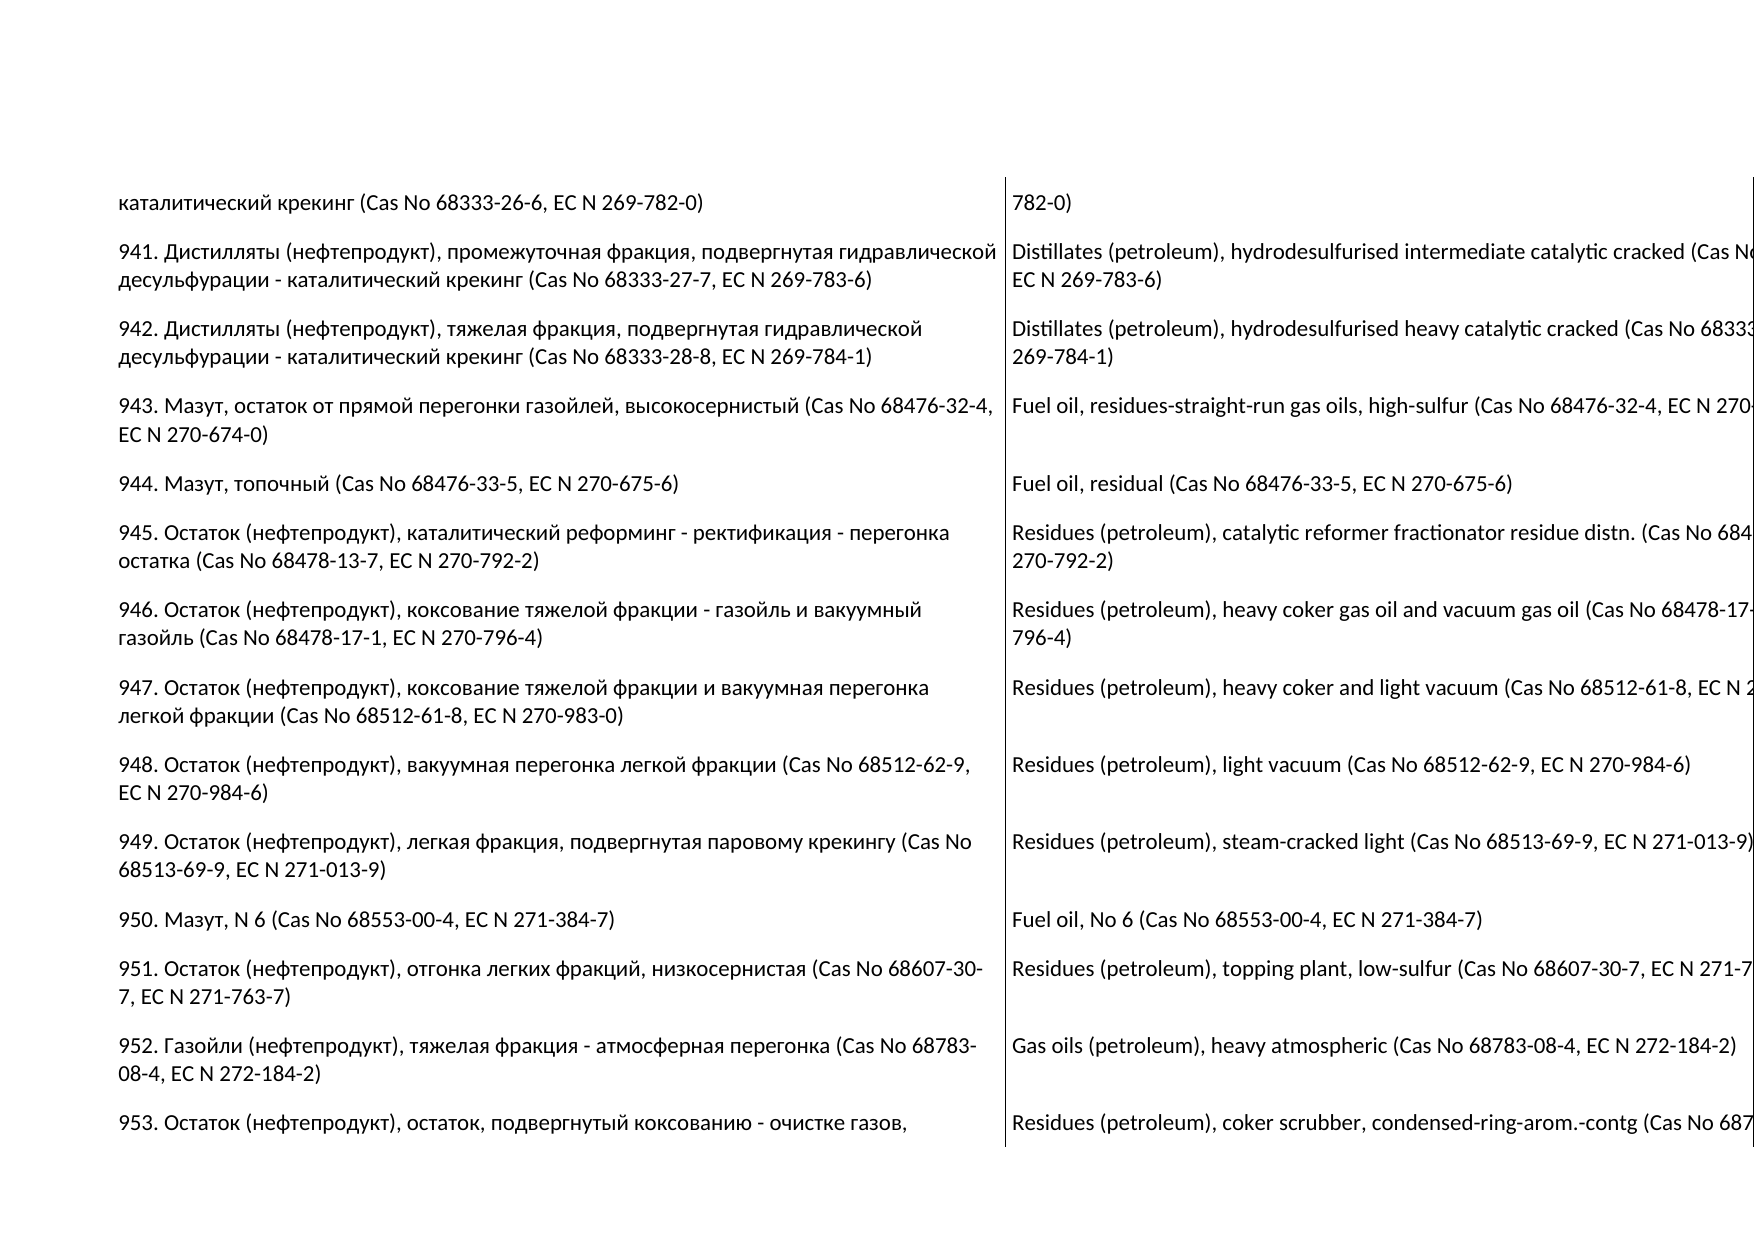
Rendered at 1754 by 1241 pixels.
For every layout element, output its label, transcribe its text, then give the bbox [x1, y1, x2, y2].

table_cell Fuel oil, residual (Cas No 68476-33-5, EC N 270-675-6) [1006, 458, 1753, 508]
table_cell Residues (petroleum), light vacuum (Cas No 68512-62-9, EC N 270-984-6) [1006, 740, 1753, 817]
table_cell Distillates (petroleum), hydrodesulfurised intermediate catalytic cracked (Cas No 68333-27-7, EC N 269-783-6) [1006, 226, 1753, 304]
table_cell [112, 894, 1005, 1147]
table_cell Residues (petroleum), heavy coker and light vacuum (Cas No 68512-61-8, EC N 270-983-0) [1006, 662, 1753, 739]
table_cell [112, 177, 1005, 226]
table_cell Residues (petroleum), heavy coker gas oil and vacuum gas oil (Cas No 68478-17-1, EC N 270-796-4) [1006, 585, 1753, 662]
table_cell Distillates (petroleum), hydrodesulfurised heavy catalytic cracked (Cas No 68333-28-8, EC N 269-784-1) [1006, 304, 1753, 381]
table_cell 941. Дистилляты (нефтепродукт), промежуточная фракция, подвергнутая гидравлической десульфурации - каталитический крекинг (Cas No 68333-27-7, EC N 269-783-6) [112, 226, 1005, 304]
table_cell 943. Мазут, остаток от прямой перегонки газойлей, высокосернистый (Cas No 68476-32-4, EC N 270-674-0) [112, 381, 1005, 458]
table_cell 949. Остаток (нефтепродукт), легкая фракция, подвергнутая паровому крекингу (Cas No 68513-69-9, EC N 271-013-9) [112, 817, 1005, 894]
table_cell Residues (petroleum), catalytic reformer fractionator residue distn. (Cas No 68478-13-7, EC N 270-792-2) [1006, 508, 1753, 585]
table_cell 946. Остаток (нефтепродукт), коксование тяжелой фракции - газойль и вакуумный газойль (Cas No 68478-17-1, EC N 270-796-4) [112, 585, 1005, 662]
table_cell 944. Мазут, топочный (Cas No 68476-33-5, EC N 270-675-6) [112, 458, 1005, 508]
table_cell 948. Остаток (нефтепродукт), вакуумная перегонка легкой фракции (Cas No 68512-62-9, EC N 270-984-6) [112, 740, 1005, 817]
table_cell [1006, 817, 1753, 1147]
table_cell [1006, 177, 1753, 226]
table_cell 945. Остаток (нефтепродукт), каталитический реформинг - ректификация - перегонка остатка (Cas No 68478-13-7, EC N 270-792-2) [112, 508, 1005, 585]
table_cell 942. Дистилляты (нефтепродукт), тяжелая фракция, подвергнутая гидравлической десульфурации - каталитический крекинг (Cas No 68333-28-8, EC N 269-784-1) [112, 304, 1005, 381]
table_cell 947. Остаток (нефтепродукт), коксование тяжелой фракции и вакуумная перегонка легкой фракции (Cas No 68512-61-8, EC N 270-983-0) [112, 662, 1005, 739]
table_cell Fuel oil, residues-straight-run gas oils, high-sulfur (Cas No 68476-32-4, EC N 270-674-0) [1006, 381, 1753, 458]
